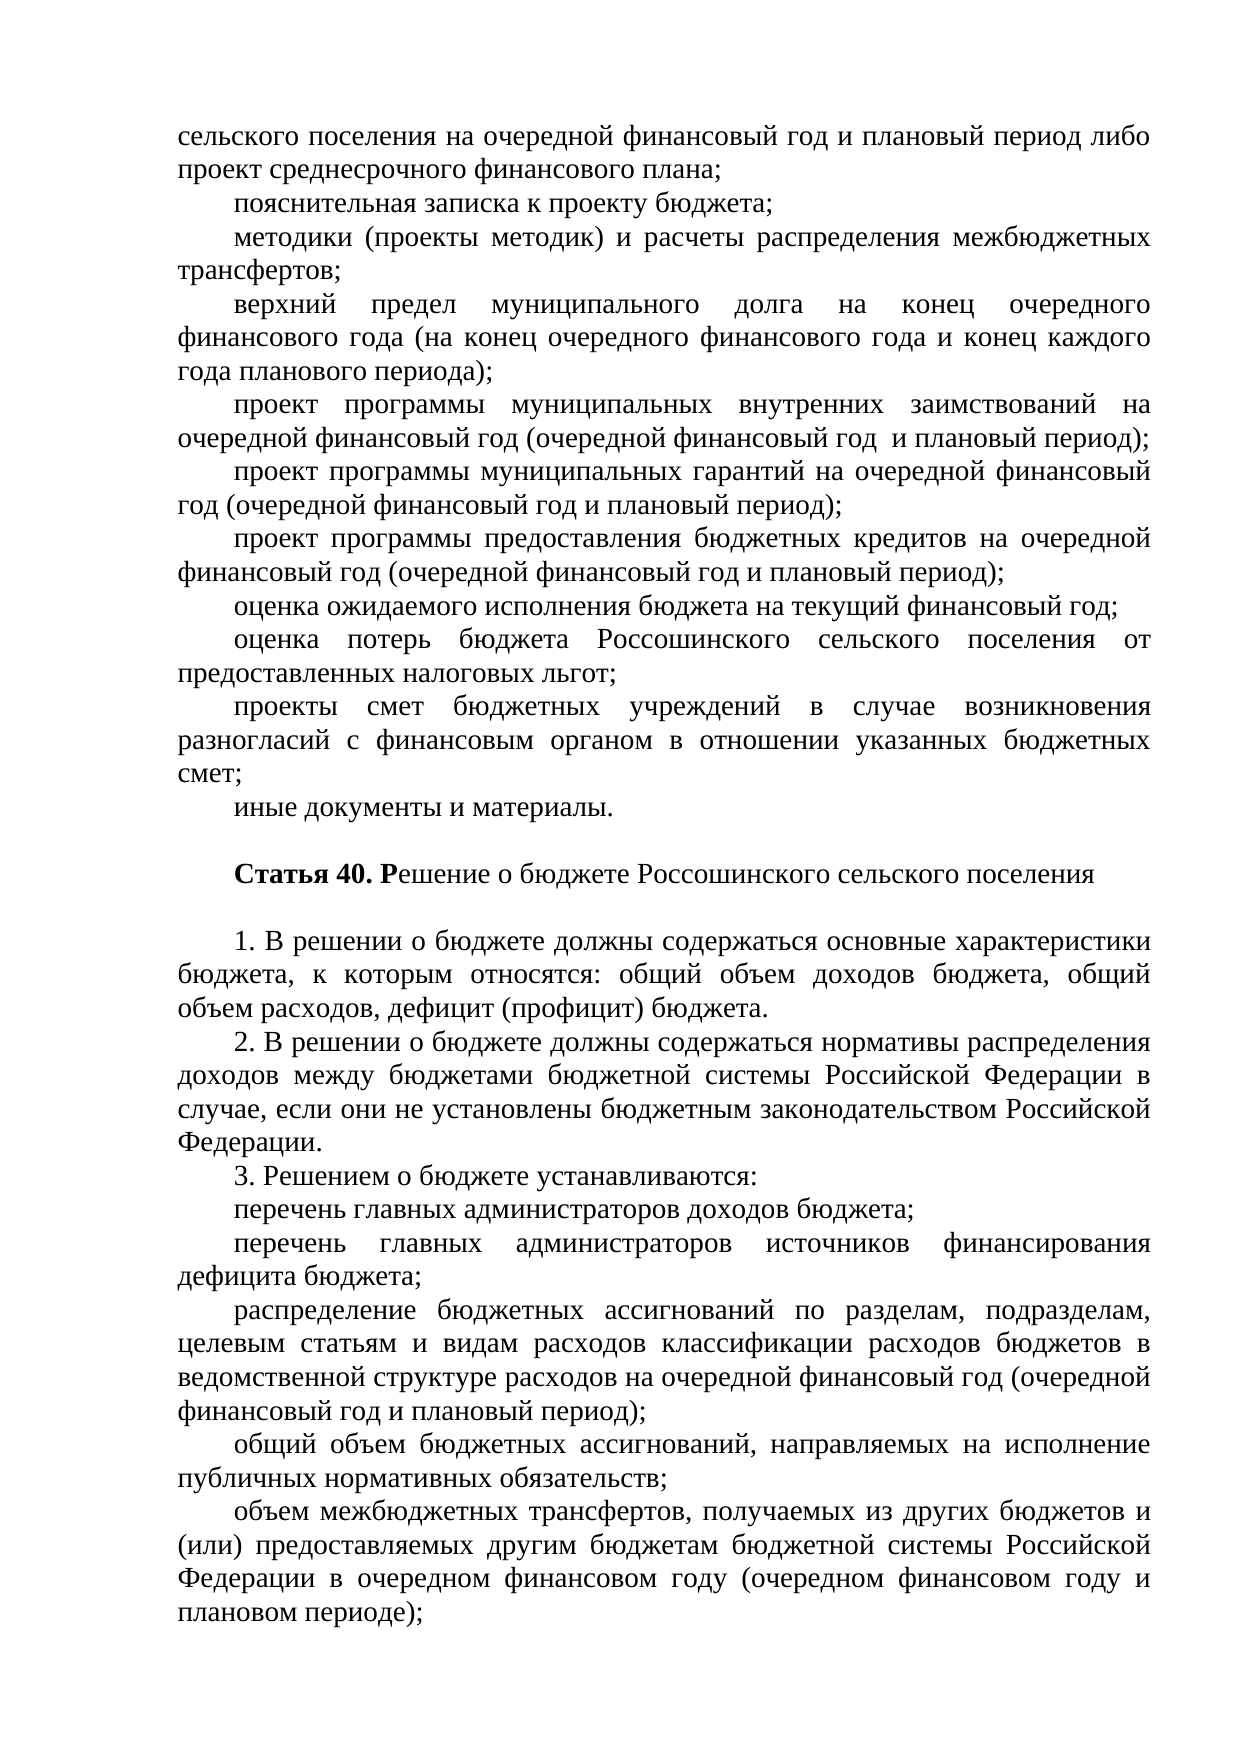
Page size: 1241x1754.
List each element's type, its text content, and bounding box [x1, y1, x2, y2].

text проект программы муниципальных гарантий на очередной финансовый год (очередной финансовый год и плановый период); [177, 453, 1152, 521]
text распределение бюджетных ассигнований по разделам, подразделам, целевым статьям и видам расходов классификации расходов бюджетов в ведомственной структуре расходов на очередной финансовый год (очередной финансовый год и плановый период); [177, 1292, 1152, 1426]
text 2. В решении о бюджете должны содержаться нормативы распределения доходов между бюджетами бюджетной системы Российской Федерации в случае, если они не установлены бюджетным законодательством Российской Федерации. [177, 1024, 1152, 1158]
text проекты смет бюджетных учреждений в случае возникновения разногласий с финансовым органом в отношении указанных бюджетных смет; [177, 688, 1152, 789]
text проект программы предоставления бюджетных кредитов на очередной финансовый год (очередной финансовый год и плановый период); [177, 521, 1152, 588]
text оценка потерь бюджета Россошинского сельского поселения от предоставленных налоговых льгот; [177, 621, 1152, 688]
text 3. Решением о бюджете устанавливаются: [177, 1158, 1152, 1191]
text проект программы муниципальных внутренних заимствований на очередной финансовый год (очередной финансовый год и плановый период); [177, 386, 1152, 453]
text Статья 40. Решение о бюджете Россошинского сельского поселения [177, 856, 1152, 889]
text иные документы и материалы. [177, 789, 1152, 822]
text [177, 118, 1152, 185]
text 1. В решении о бюджете должны содержаться основные характеристики бюджета, к которым относятся: общий объем доходов бюджета, общий объем расходов, дефицит (профицит) бюджета. [177, 923, 1152, 1024]
text методики (проекты методик) и расчеты распределения межбюджетных трансфертов; [177, 219, 1152, 286]
text объем межбюджетных трансфертов, получаемых из других бюджетов и (или) предоставляемых другим бюджетам бюджетной системы Российской Федерации в очередном финансовом году (очередном финансовом году и плановом периоде); [177, 1493, 1152, 1627]
text перечень главных администраторов доходов бюджета; [177, 1191, 1152, 1225]
text общий объем бюджетных ассигнований, направляемых на исполнение публичных нормативных обязательств; [177, 1426, 1152, 1493]
text верхний предел муниципального долга на конец очередного финансового года (на конец очередного финансового года и конец каждого года планового периода); [177, 286, 1152, 386]
text пояснительная записка к проекту бюджета; [177, 185, 1152, 219]
text перечень главных администраторов источников финансирования дефицита бюджета; [177, 1225, 1152, 1292]
text оценка ожидаемого исполнения бюджета на текущий финансовый год; [177, 588, 1152, 621]
